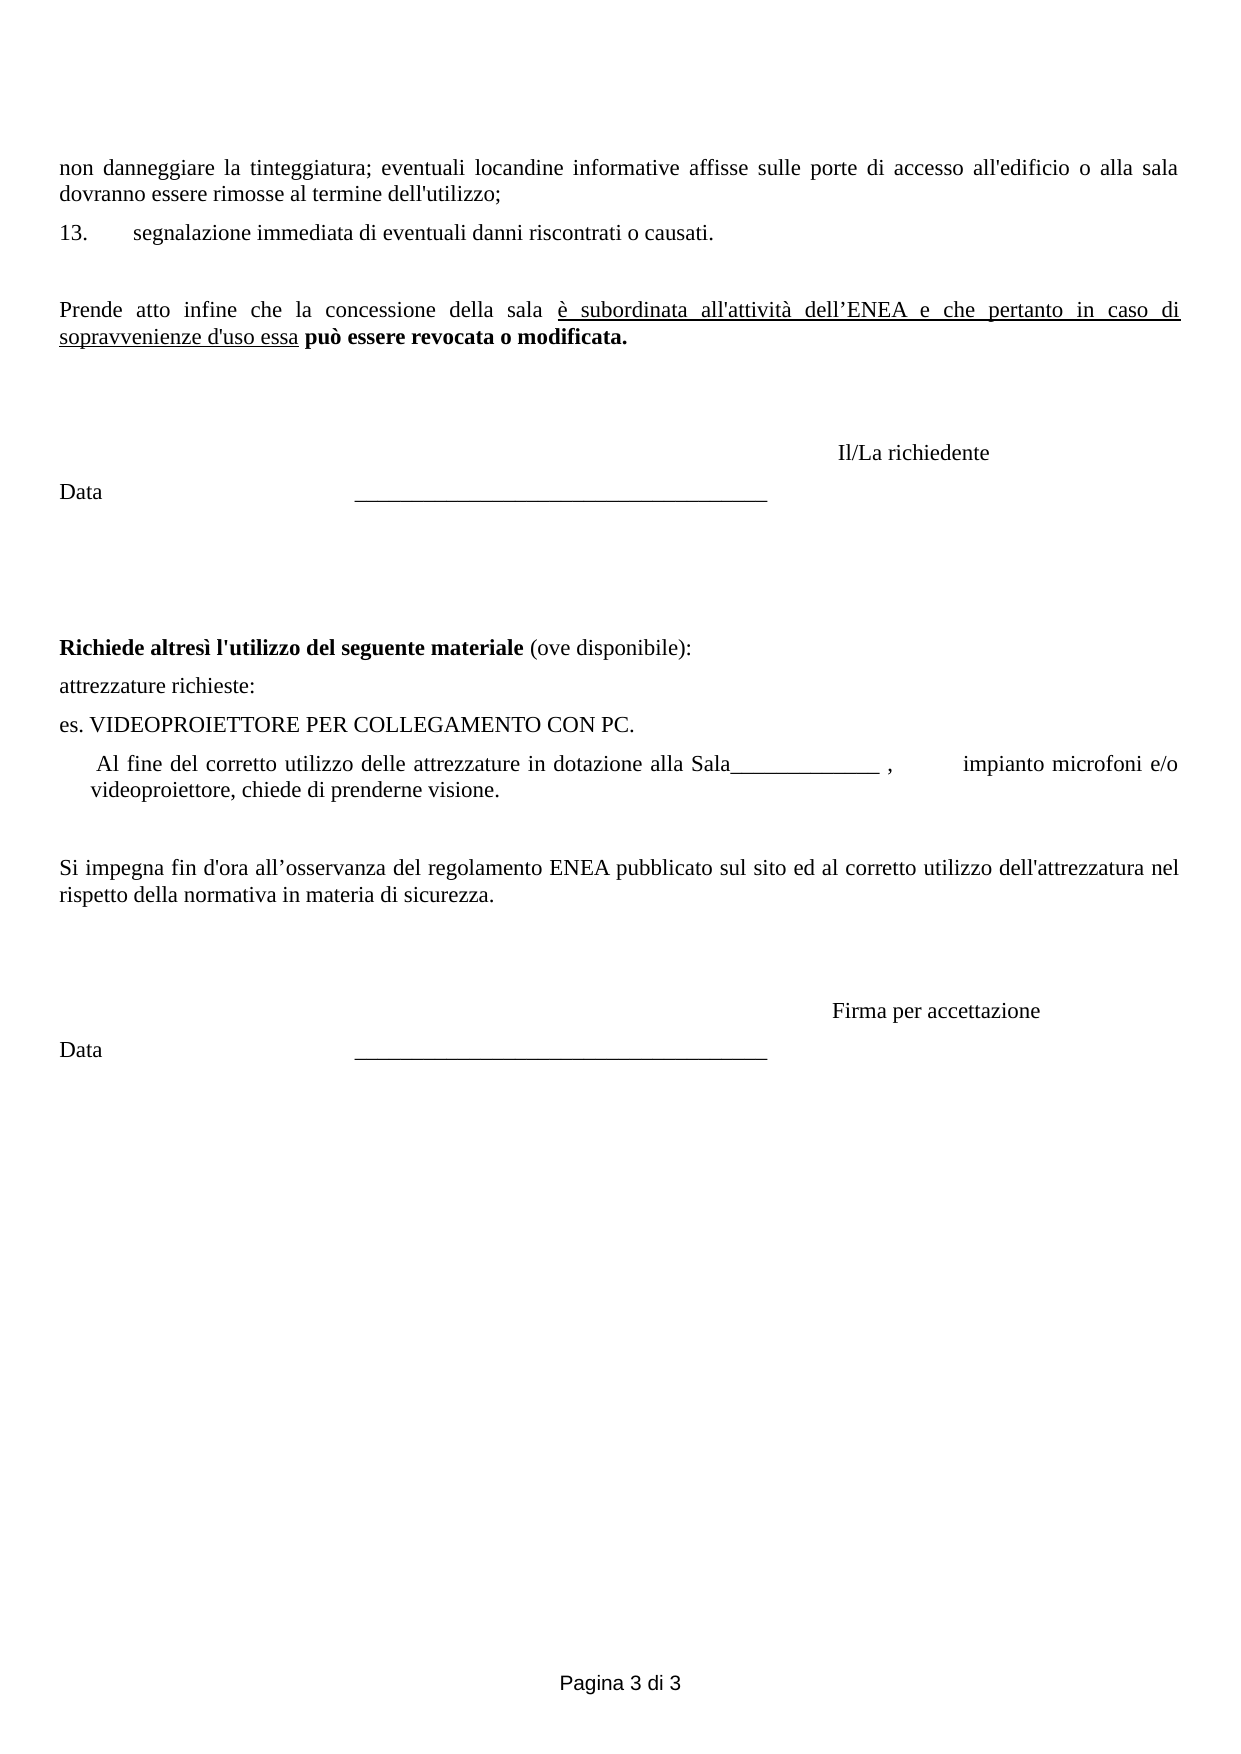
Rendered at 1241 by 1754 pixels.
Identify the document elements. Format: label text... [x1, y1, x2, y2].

text Prende atto infine che la concessione della sala è subordinata all'attività dell’ENEA e che pertanto in caso di sopravvenienze d'uso essa può essere revocata o modificata. [59, 296, 1181, 349]
text Data ____________________________________ [59, 1036, 1181, 1062]
text Si impegna fin d'ora all’osservanza del regolamento ENEA pubblicato sul sito ed al corretto utilizzo dell'attrezzatura nel rispetto della normativa in materia di sicurezza. [59, 854, 1181, 907]
text Firma per accettazione [59, 997, 1181, 1023]
text es. VIDEOPROIETTORE PER COLLEGAMENTO CON PC. [59, 711, 1181, 738]
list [59, 153, 1181, 206]
list segnalazione immediata di eventuali danni riscontrati o causati. [59, 219, 1181, 245]
text attrezzature richieste: [59, 672, 1181, 699]
text Richiede altresì l'utilizzo del seguente materiale (ove disponibile): [59, 634, 1181, 660]
text Al fine del corretto utilizzo delle attrezzature in dotazione alla Sala_____________ , impianto microfoni e/o videoproiettore, chiede di prenderne visione. [58, 750, 1181, 803]
text Il/La richiedente [59, 439, 1181, 466]
text Data ____________________________________ [59, 478, 1181, 504]
